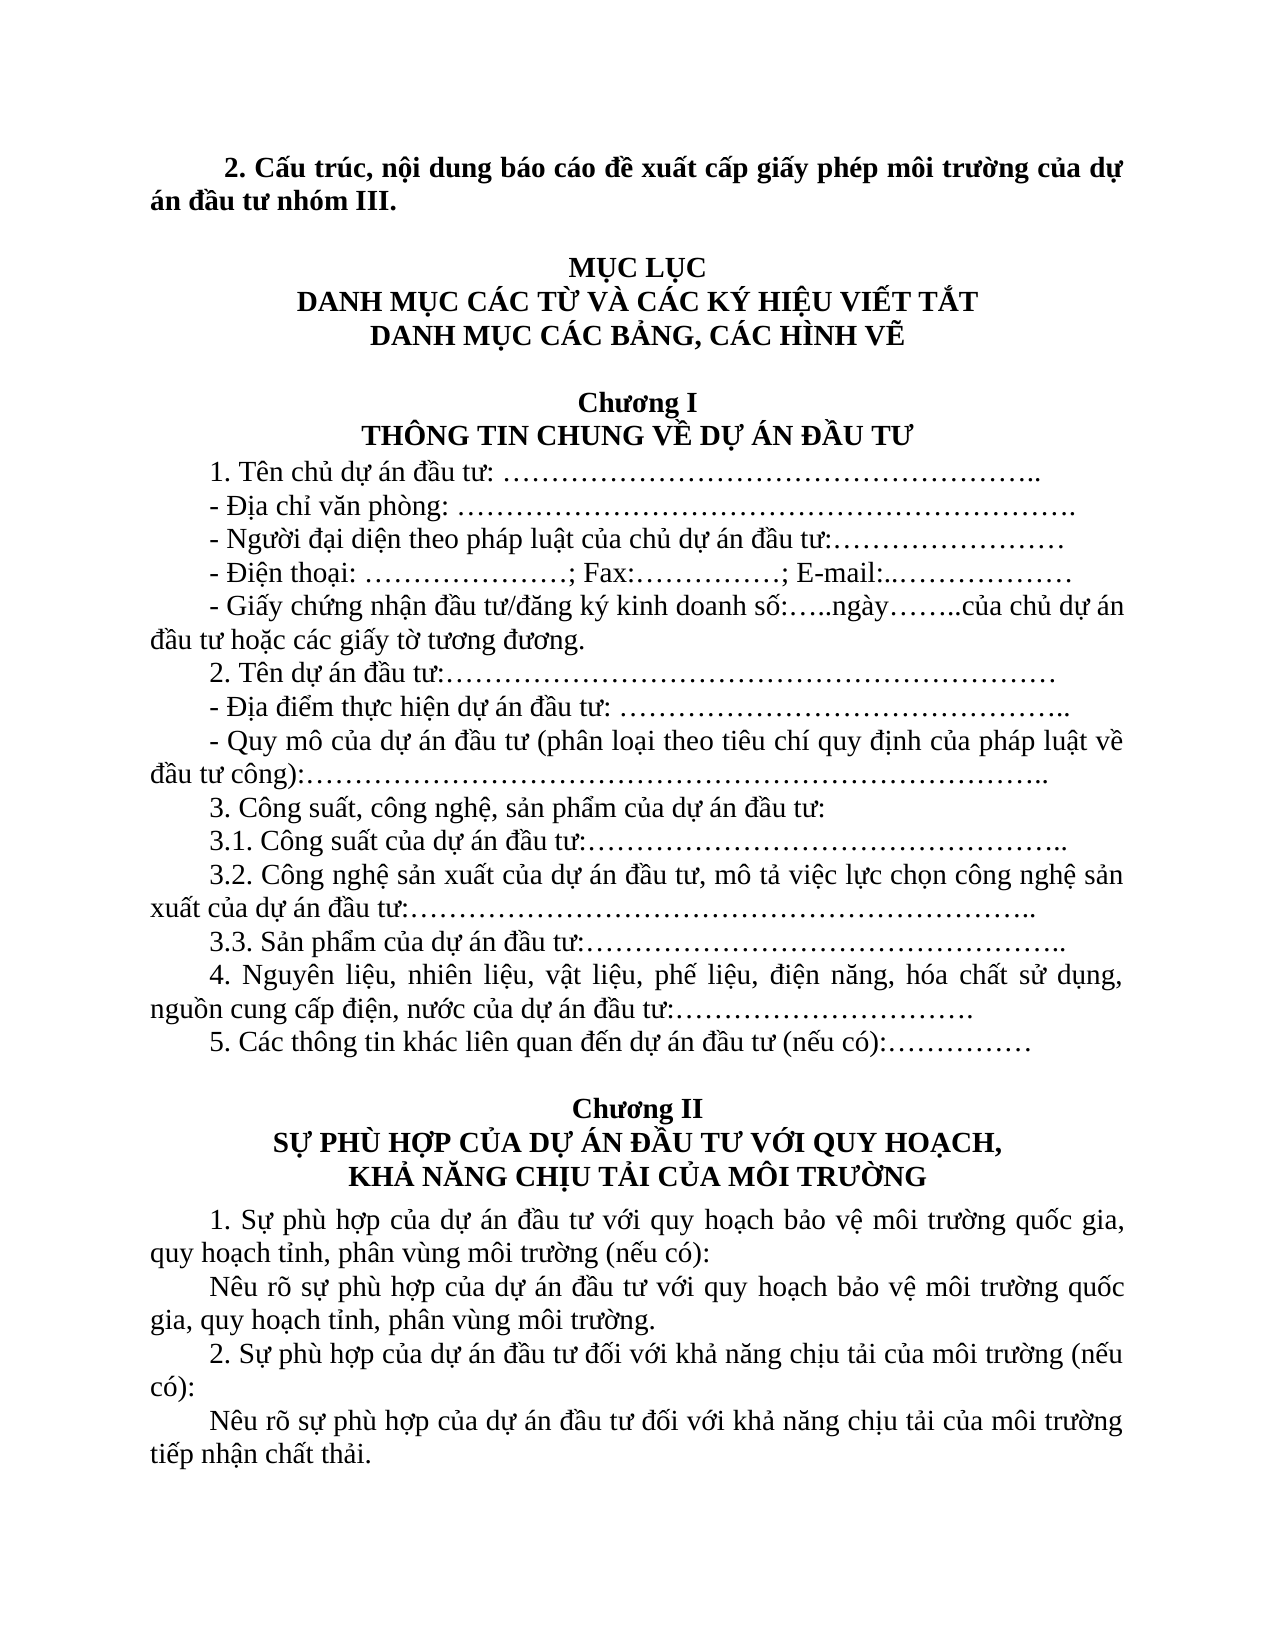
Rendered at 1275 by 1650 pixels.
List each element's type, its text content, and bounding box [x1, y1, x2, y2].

text - Giấy chứng nhận đầu tư/đăng ký kinh doanh số:…..ngày……..của chủ dự án đầu tư hoặc các giấy tờ tương đương. [150, 588, 1125, 656]
text - Địa chỉ văn phòng: ………………………………………………………. [150, 488, 1125, 521]
text SỰ PHÙ HỢP CỦA DỰ ÁN ĐẦU TƯ VỚI QUY HOẠCH, [150, 1125, 1125, 1159]
text 3.3. Sản phẩm của dự án đầu tư:………………………………………….. [150, 924, 1125, 957]
text 5. Các thông tin khác liên quan đến dự án đầu tư (nếu có):…………… [150, 1024, 1125, 1058]
text 3.2. Công nghệ sản xuất của dự án đầu tư, mô tả việc lực chọn công nghệ sản xuất của dự án đầu tư:……………………………………………………….. [150, 857, 1125, 924]
text - Người đại diện theo pháp luật của chủ dự án đầu tư:…………………… [150, 521, 1125, 555]
text DANH MỤC CÁC TỪ VÀ CÁC KÝ HIỆU VIẾT TẮT [150, 284, 1125, 318]
text 4. Nguyên liệu, nhiên liệu, vật liệu, phế liệu, điện năng, hóa chất sử dụng, nguồn cung cấp điện, nước của dự án đầu tư:…………………………. [150, 957, 1125, 1024]
text 2. Sự phù hợp của dự án đầu tư đối với khả năng chịu tải của môi trường (nếu có): [150, 1336, 1125, 1403]
text 3.1. Công suất của dự án đầu tư:………………………………………….. [150, 823, 1125, 857]
text THÔNG TIN CHUNG VỀ DỰ ÁN ĐẦU TƯ [150, 418, 1125, 452]
text - Điện thoại: …………………; Fax:……………; E-mail:..……………… [150, 555, 1125, 588]
text 3. Công suất, công nghệ, sản phẩm của dự án đầu tư: [150, 790, 1125, 823]
text MỤC LỤC [150, 251, 1125, 284]
text Chương II [150, 1092, 1125, 1125]
text 1. Tên chủ dự án đầu tư: ……………………………………………….. [150, 454, 1125, 488]
text 1. Sự phù hợp của dự án đầu tư với quy hoạch bảo vệ môi trường quốc gia, quy hoạch tỉnh, phân vùng môi trường (nếu có): [150, 1202, 1125, 1269]
text 2. Tên dự án đầu tư:……………………………………………………… [150, 656, 1125, 689]
text DANH MỤC CÁC BẢNG, CÁC HÌNH VẼ [150, 318, 1125, 351]
text Nêu rõ sự phù hợp của dự án đầu tư đối với khả năng chịu tải của môi trường tiếp nhận chất thải. [150, 1403, 1125, 1470]
text - Quy mô của dự án đầu tư (phân loại theo tiêu chí quy định của pháp luật về đầu tư công):………………………………………………………………….. [150, 723, 1125, 790]
text 2. Cấu trúc, nội dung báo cáo đề xuất cấp giấy phép môi trường của dự án đầu tư nhóm III. [150, 150, 1125, 217]
text KHẢ NĂNG CHỊU TẢI CỦA MÔI TRƯỜNG [150, 1159, 1125, 1192]
text Nêu rõ sự phù hợp của dự án đầu tư với quy hoạch bảo vệ môi trường quốc gia, quy hoạch tỉnh, phân vùng môi trường. [150, 1269, 1125, 1336]
text - Địa điểm thực hiện dự án đầu tư: ……………………………………….. [150, 689, 1125, 723]
text Chương I [150, 385, 1125, 418]
